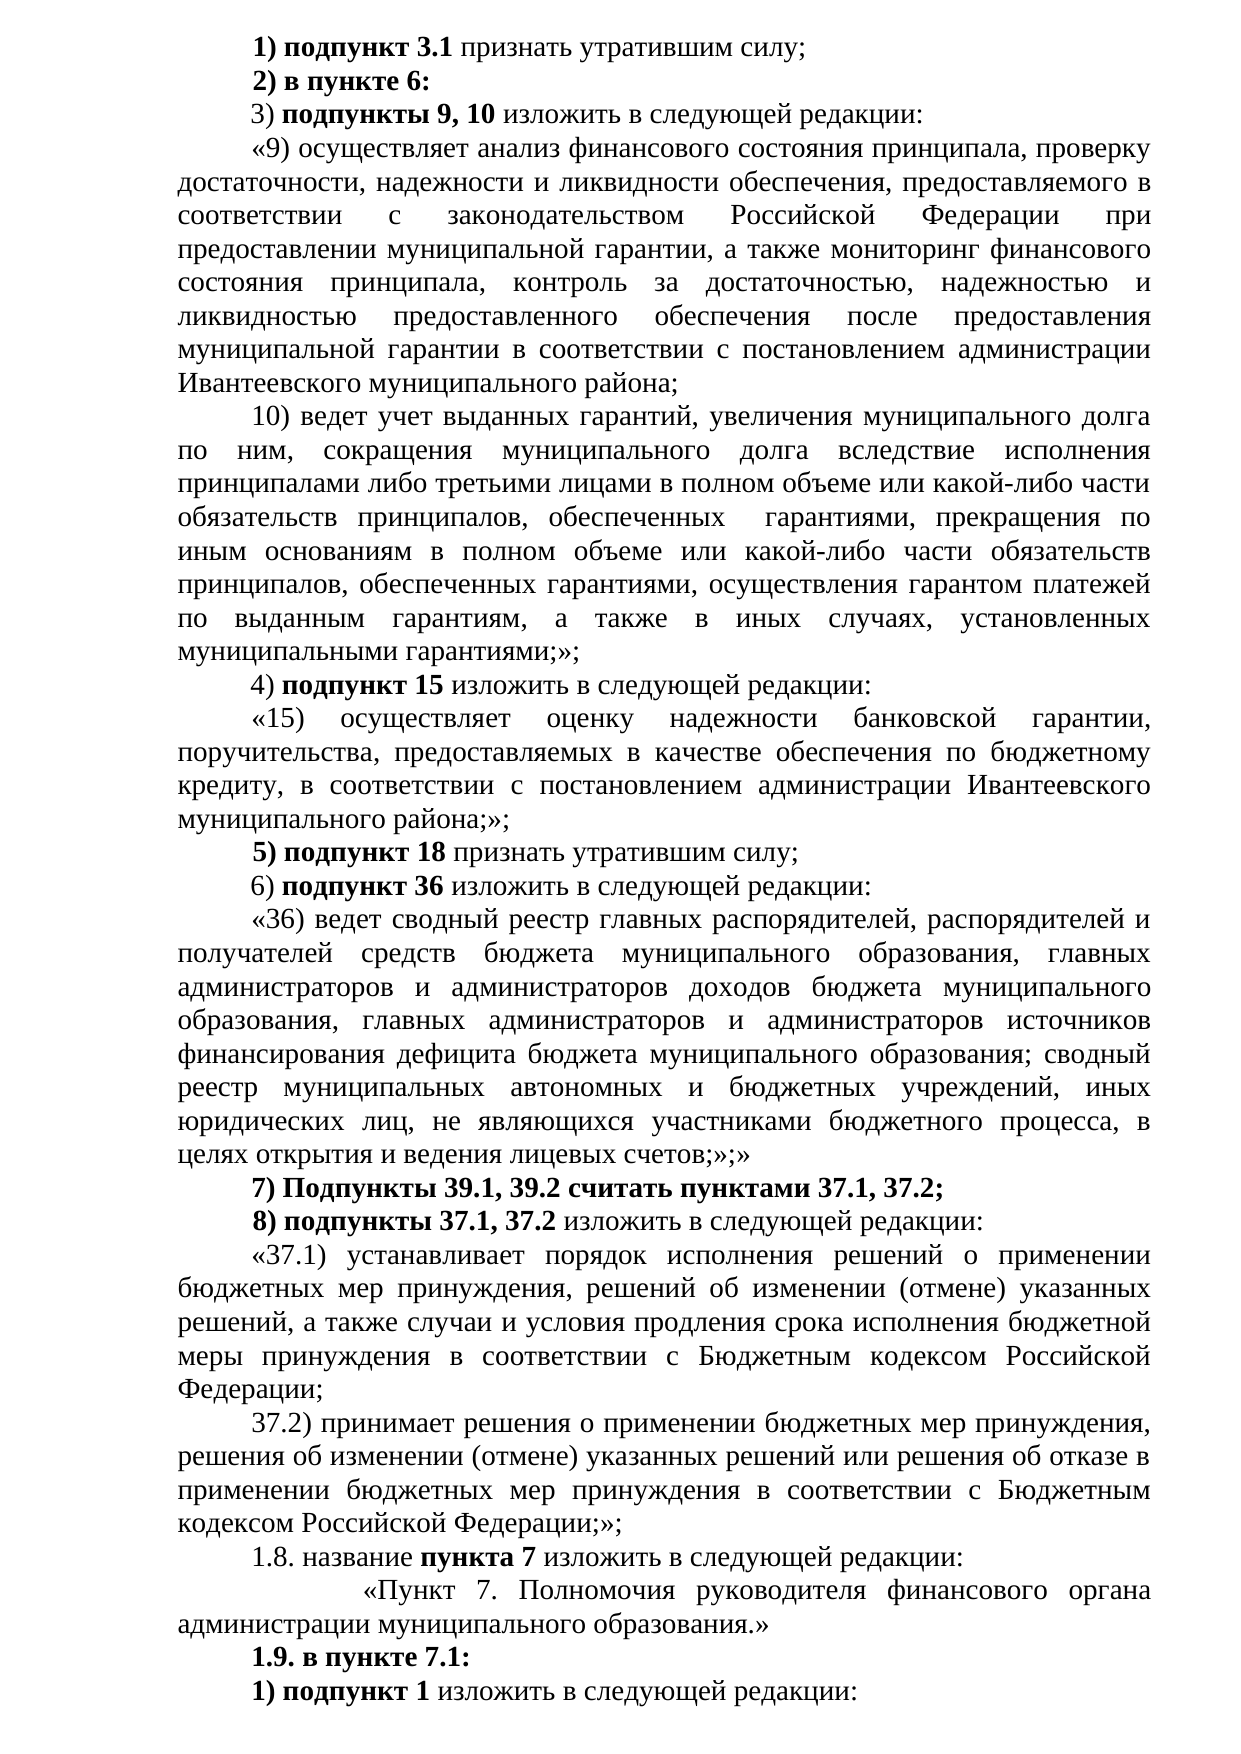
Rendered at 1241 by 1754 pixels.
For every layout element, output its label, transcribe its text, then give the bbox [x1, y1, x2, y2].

text 4) подпункт 15 изложить в следующей редакции: [177, 667, 1152, 700]
text «15) осуществляет оценку надежности банковской гарантии, поручительства, предоставляемых в качестве обеспечения по бюджетному кредиту, в соответствии с постановлением администрации Ивантеевского муниципального района;»; [177, 700, 1152, 834]
text 1) подпункт 3.1 признать утратившим силу; [177, 29, 1152, 63]
text 1.9. в пункте 7.1: [177, 1639, 1152, 1673]
text 3) подпункты 9, 10 изложить в следующей редакции: [177, 97, 1152, 130]
text 1.8. название пункта 7 изложить в следующей редакции: [177, 1539, 1152, 1572]
text 2) в пункте 6: [177, 63, 1152, 97]
text «Пункт 7. Полномочия руководителя финансового органа администрации муниципального образования.» [177, 1572, 1152, 1639]
text 5) подпункт 18 признать утратившим силу; [177, 834, 1152, 868]
text «9) осуществляет анализ финансового состояния принципала, проверку достаточности, надежности и ликвидности обеспечения, предоставляемого в соответствии с законодательством Российской Федерации при предоставлении муниципальной гарантии, а также мониторинг финансового состояния принципала, контроль за достаточностью, надежностью и ликвидностью предоставленного обеспечения после предоставления муниципальной гарантии в соответствии с постановлением администрации Ивантеевского муниципального района; [177, 130, 1152, 398]
text 7) Подпункты 39.1, 39.2 считать пунктами 37.1, 37.2; [177, 1170, 1152, 1203]
text «36) ведет сводный реестр главных распорядителей, распорядителей и получателей средств бюджета муниципального образования, главных администраторов и администраторов доходов бюджета муниципального образования, главных администраторов и администраторов источников финансирования дефицита бюджета муниципального образования; сводный реестр муниципальных автономных и бюджетных учреждений, иных юридических лиц, не являющихся участниками бюджетного процесса, в целях открытия и ведения лицевых счетов;»;» [177, 902, 1152, 1170]
text «37.1) устанавливает порядок исполнения решений о применении бюджетных мер принуждения, решений об изменении (отмене) указанных решений, а также случаи и условия продления срока исполнения бюджетной меры принуждения в соответствии с Бюджетным кодексом Российской Федерации; [177, 1237, 1152, 1405]
text 10) ведет учет выданных гарантий, увеличения муниципального долга по ним, сокращения муниципального долга вследствие исполнения принципалами либо третьими лицами в полном объеме или какой-либо части обязательств принципалов, обеспеченных гарантиями, прекращения по иным основаниям в полном объеме или какой-либо части обязательств принципалов, обеспеченных гарантиями, осуществления гарантом платежей по выданным гарантиям, а также в иных случаях, установленных муниципальными гарантиями;»; [177, 398, 1152, 667]
text 8) подпункты 37.1, 37.2 изложить в следующей редакции: [177, 1203, 1152, 1237]
text 1) подпункт 1 изложить в следующей редакции: [177, 1673, 1152, 1707]
text 6) подпункт 36 изложить в следующей редакции: [177, 868, 1152, 902]
text 37.2) принимает решения о применении бюджетных мер принуждения, решения об изменении (отмене) указанных решений или решения об отказе в применении бюджетных мер принуждения в соответствии с Бюджетным кодексом Российской Федерации;»; [177, 1405, 1152, 1539]
